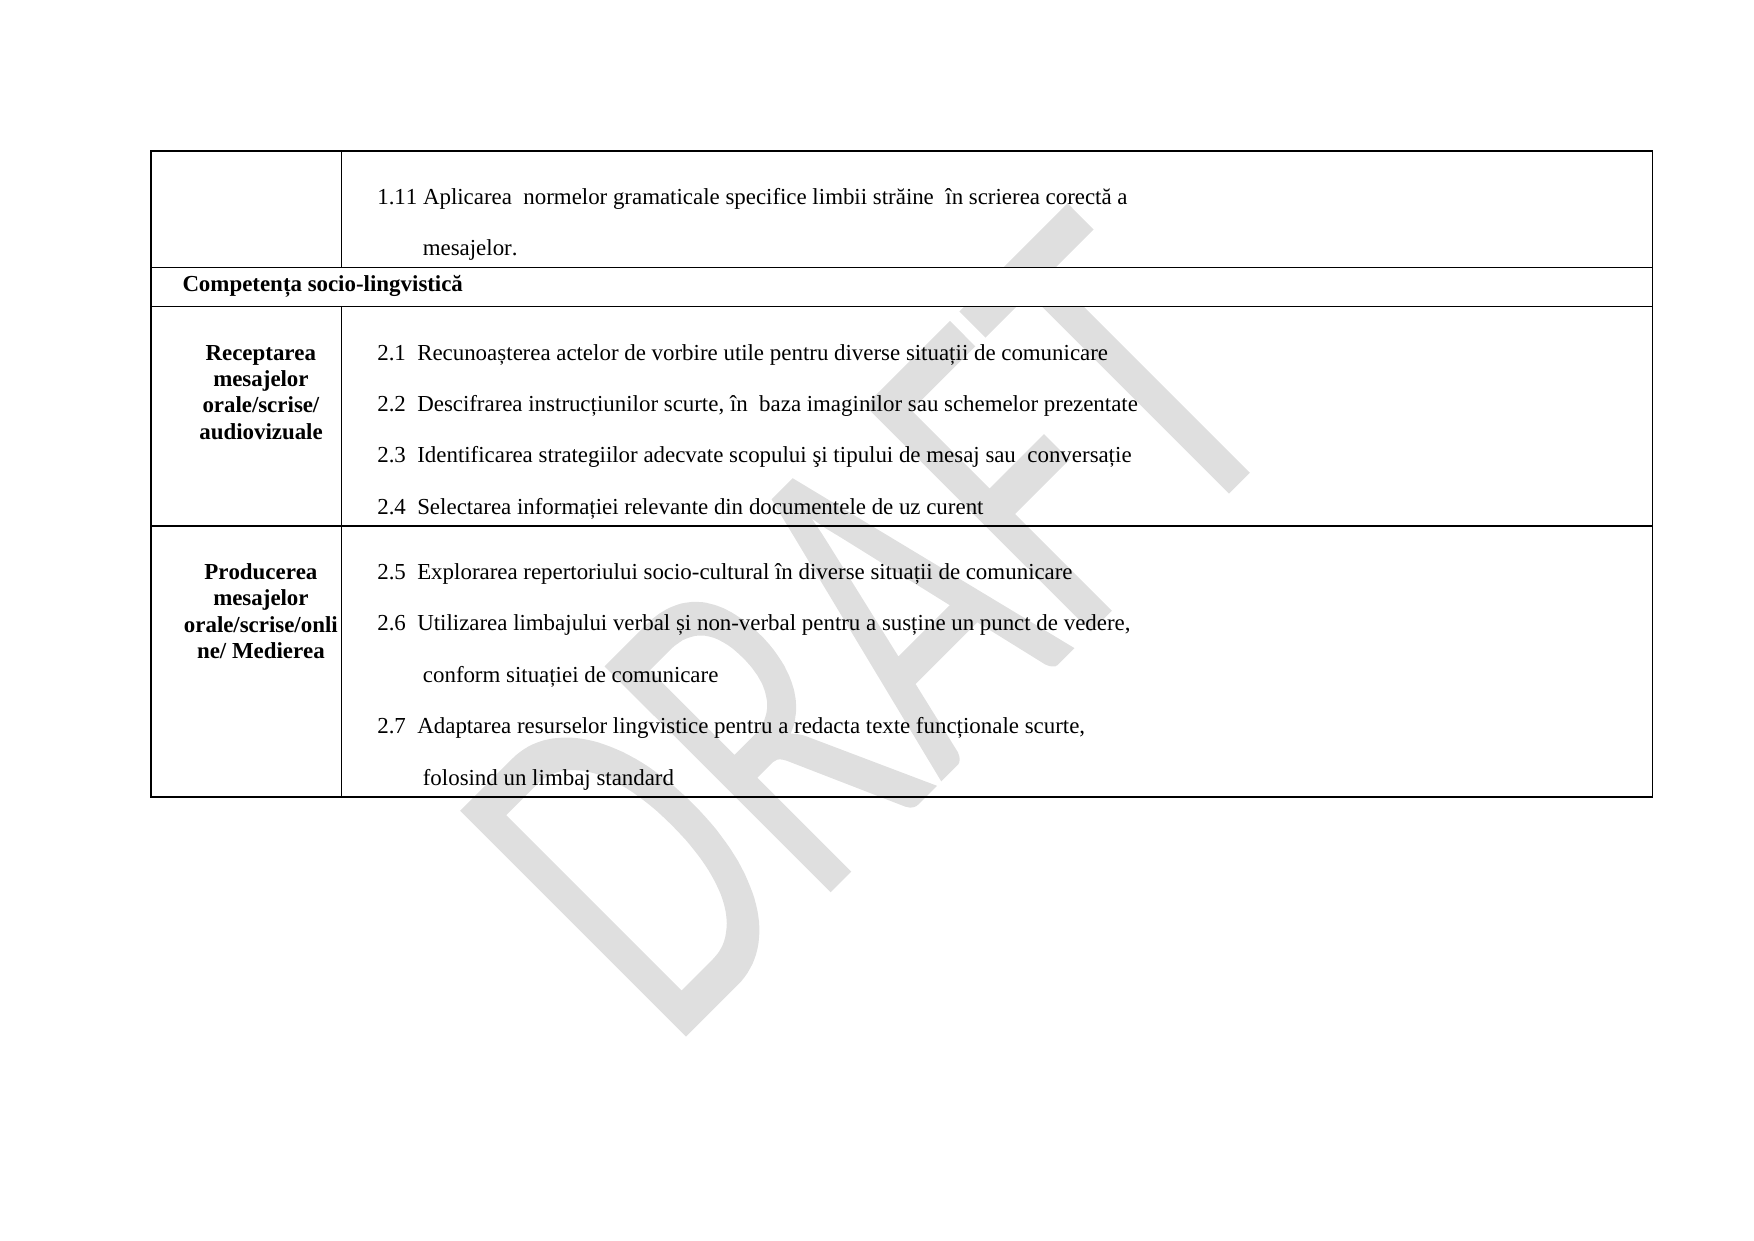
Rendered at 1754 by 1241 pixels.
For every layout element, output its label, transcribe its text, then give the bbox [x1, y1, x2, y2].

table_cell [152, 152, 341, 267]
table_cell 2.1 Recunoașterea actelor de vorbire utile pentru diverse situații de comunicare 2.2 Descifrarea instrucțiunilor scurte, în baza imaginilor sau schemelor prezentate 2.3 Identificarea strategiilor adecvate scopului şi tipului de mesaj sau conversație 2.4 Selectarea informației relevante din documentele de uz curent [342, 307, 1652, 525]
table_cell Producerea mesajelor orale/scrise/online/ Medierea [152, 527, 341, 796]
table_cell Receptarea mesajelor orale/scrise/ audiovizuale [152, 307, 341, 525]
table_cell Competența socio-lingvistică [152, 268, 1652, 306]
table_cell 2.5 Explorarea repertoriului socio-cultural în diverse situații de comunicare 2.6 Utilizarea limbajului verbal și non-verbal pentru a susține un punct de vedere, conform situației de comunicare 2.7 Adaptarea resurselor lingvistice pentru a redacta texte funcționale scurte, folosind un limbaj standard [342, 527, 1652, 796]
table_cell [342, 152, 1652, 267]
